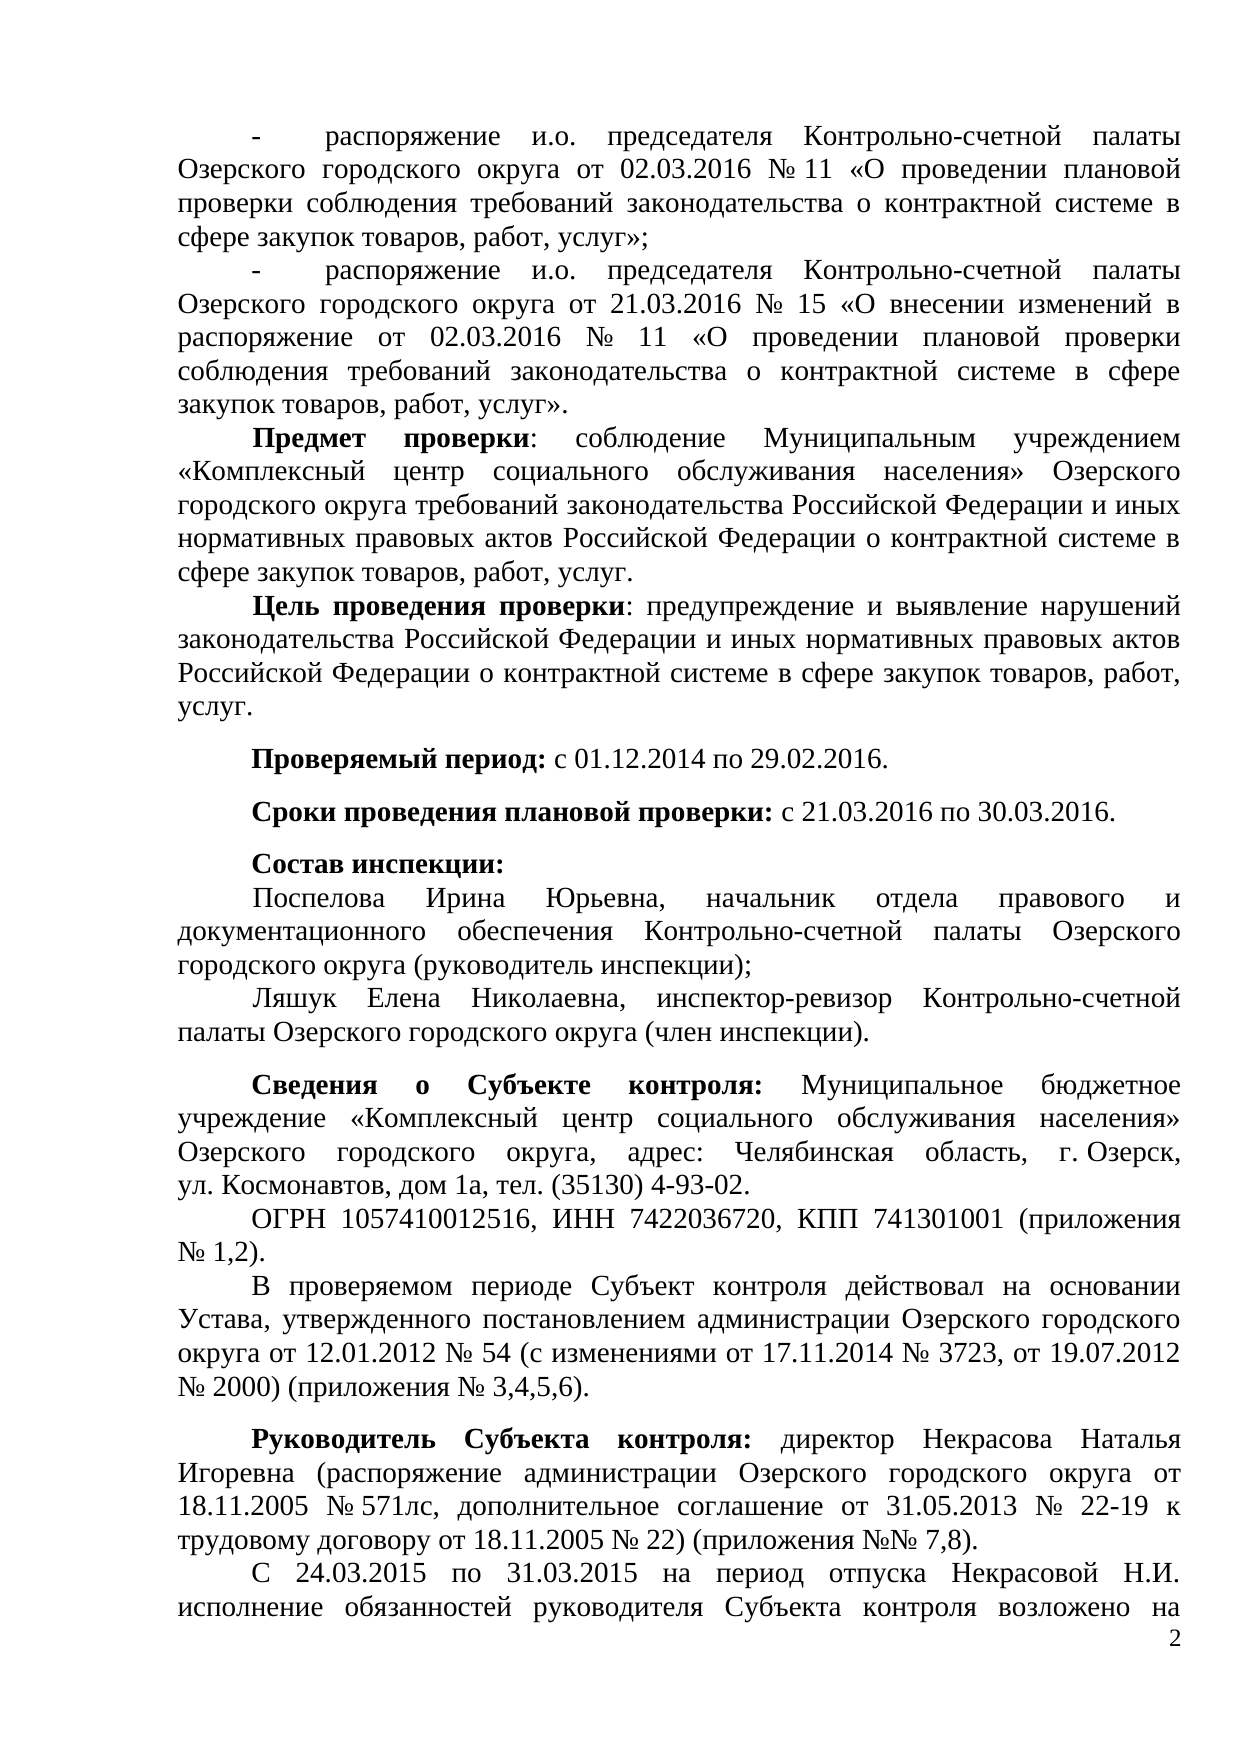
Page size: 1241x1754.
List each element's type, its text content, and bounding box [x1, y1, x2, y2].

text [177, 1556, 1181, 1623]
text Проверяемый период: с 01.12.2014 по 29.02.2016. [177, 741, 1181, 774]
text Сроки проведения плановой проверки: с 21.03.2016 по 30.03.2016. [177, 794, 1181, 827]
text Ляшук Елена Николаевна, инспектор-ревизор Контрольно-счетной палаты Озерского городского округа (член инспекции). [177, 981, 1181, 1048]
text - распоряжение и.о. председателя Контрольно-счетной палаты Озерского городского округа от 02.03.2016 № 11 «О проведении плановой проверки соблюдения требований законодательства о контрактной системе в сфере закупок товаров, работ, услуг»; [177, 118, 1181, 252]
text Поспелова Ирина Юрьевна, начальник отдела правового и документационного обеспечения Контрольно-счетной палаты Озерского городского округа (руководитель инспекции); [177, 880, 1181, 981]
text - распоряжение и.о. председателя Контрольно-счетной палаты Озерского городского округа от 21.03.2016 № 15 «О внесении изменений в распоряжение от 02.03.2016 № 11 «О проведении плановой проверки соблюдения требований законодательства о контрактной системе в сфере закупок товаров, работ, услуг». [177, 252, 1181, 420]
text Руководитель Субъекта контроля: директор Некрасова Наталья Игоревна (распоряжение администрации Озерского городского округа от 18.11.2005 № 571лс, дополнительное соглашение от 31.05.2013 № 22-19 к трудовому договору от 18.11.2005 № 22) (приложения №№ 7,8). [177, 1421, 1181, 1556]
text ОГРН 1057410012516, ИНН 7422036720, КПП 741301001 (приложения № 1,2). [177, 1201, 1181, 1268]
text Состав инспекции: [177, 846, 1181, 880]
text Цель проведения проверки: предупреждение и выявление нарушений законодательства Российской Федерации и иных нормативных правовых актов Российской Федерации о контрактной системе в сфере закупок товаров, работ, услуг. [177, 588, 1181, 722]
text Сведения о Субъекте контроля: Муниципальное бюджетное учреждение «Комплексный центр социального обслуживания населения» Озерского городского округа, адрес: Челябинская область, г. Озерск, ул. Космонавтов, дом 1а, тел. (35130) 4-93-02. [177, 1067, 1181, 1201]
text Предмет проверки: соблюдение Муниципальным учреждением «Комплексный центр социального обслуживания населения» Озерского городского округа требований законодательства Российской Федерации и иных нормативных правовых актов Российской Федерации о контрактной системе в сфере закупок товаров, работ, услуг. [177, 420, 1181, 588]
text В проверяемом периоде Субъект контроля действовал на основании Устава, утвержденного постановлением администрации Озерского городского округа от 12.01.2012 № 54 (с изменениями от 17.11.2014 № 3723, от 19.07.2012 № 2000) (приложения № 3,4,5,6). [177, 1268, 1181, 1402]
